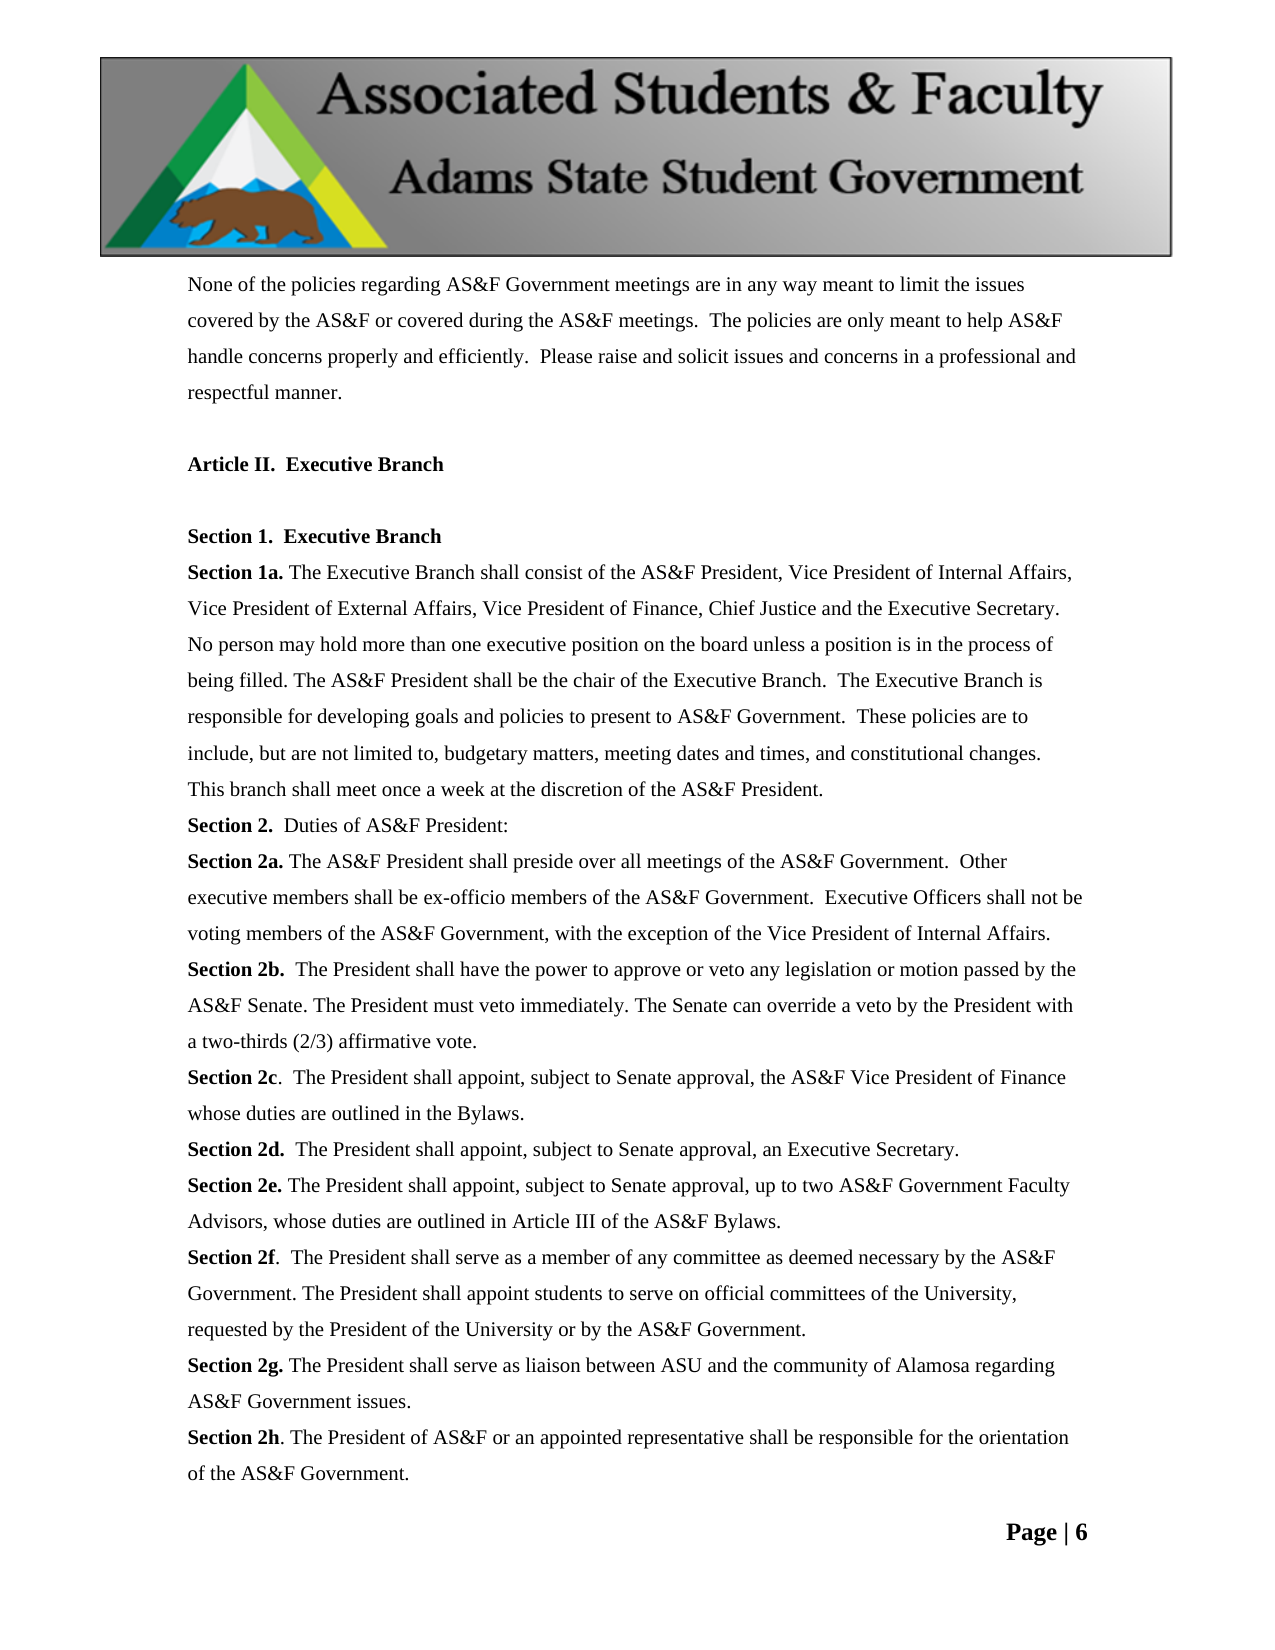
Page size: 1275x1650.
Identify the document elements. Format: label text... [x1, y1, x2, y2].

text Section 1a. The Executive Branch shall consist of the AS&F President, Vice President of Internal Affairs, Vice President of External Affairs, Vice President of Finance, Chief Justice and the Executive Secretary. No person may hold more than one executive position on the board unless a position is in the process of being filled. The AS&F President shall be the chair of the Executive Branch. The Executive Branch is responsible for developing goals and policies to present to AS&F Government. These policies are to include, but are not limited to, budgetary matters, meeting dates and times, and constitutional changes. This branch shall meet once a week at the discretion of the AS&F President. [187, 560, 1087, 801]
text None of the policies regarding AS&F Government meetings are in any way meant to limit the issues covered by the AS&F or covered during the AS&F meetings. The policies are only meant to help AS&F handle concerns properly and efficiently. Please raise and solicit issues and concerns in a professional and respectful manner. [187, 272, 1087, 404]
picture [100, 57, 1174, 257]
text Section 2. Duties of AS&F President: [187, 812, 1087, 837]
text Section 2e. The President shall appoint, subject to Senate approval, up to two AS&F Government Faculty Advisors, whose duties are outlined in Article III of the AS&F Bylaws. [187, 1173, 1087, 1233]
text Section 1. Executive Branch [187, 524, 1087, 548]
text Section 2b. The President shall have the power to approve or veto any legislation or motion passed by the AS&F Senate. The President must veto immediately. The Senate can override a veto by the President with a two-thirds (2/3) affirmative vote. [187, 957, 1087, 1053]
text Section 2h. The President of AS&F or an appointed representative shall be responsible for the orientation of the AS&F Government. [187, 1425, 1087, 1485]
text Section 2c. The President shall appoint, subject to Senate approval, the AS&F Vice President of Finance whose duties are outlined in the Bylaws. [187, 1065, 1087, 1125]
text Section 2g. The President shall serve as liaison between ASU and the community of Alamosa regarding AS&F Government issues. [187, 1353, 1087, 1413]
text Section 2f. The President shall serve as a member of any committee as deemed necessary by the AS&F Government. The President shall appoint students to serve on official committees of the University, requested by the President of the University or by the AS&F Government. [187, 1245, 1087, 1341]
text Article II. Executive Branch [187, 452, 1087, 476]
text Section 2a. The AS&F President shall preside over all meetings of the AS&F Government. Other executive members shall be ex-officio members of the AS&F Government. Executive Officers shall not be voting members of the AS&F Government, with the exception of the Vice President of Internal Affairs. [187, 848, 1087, 945]
text Section 2d. The President shall appoint, subject to Senate approval, an Executive Secretary. [187, 1137, 1087, 1161]
